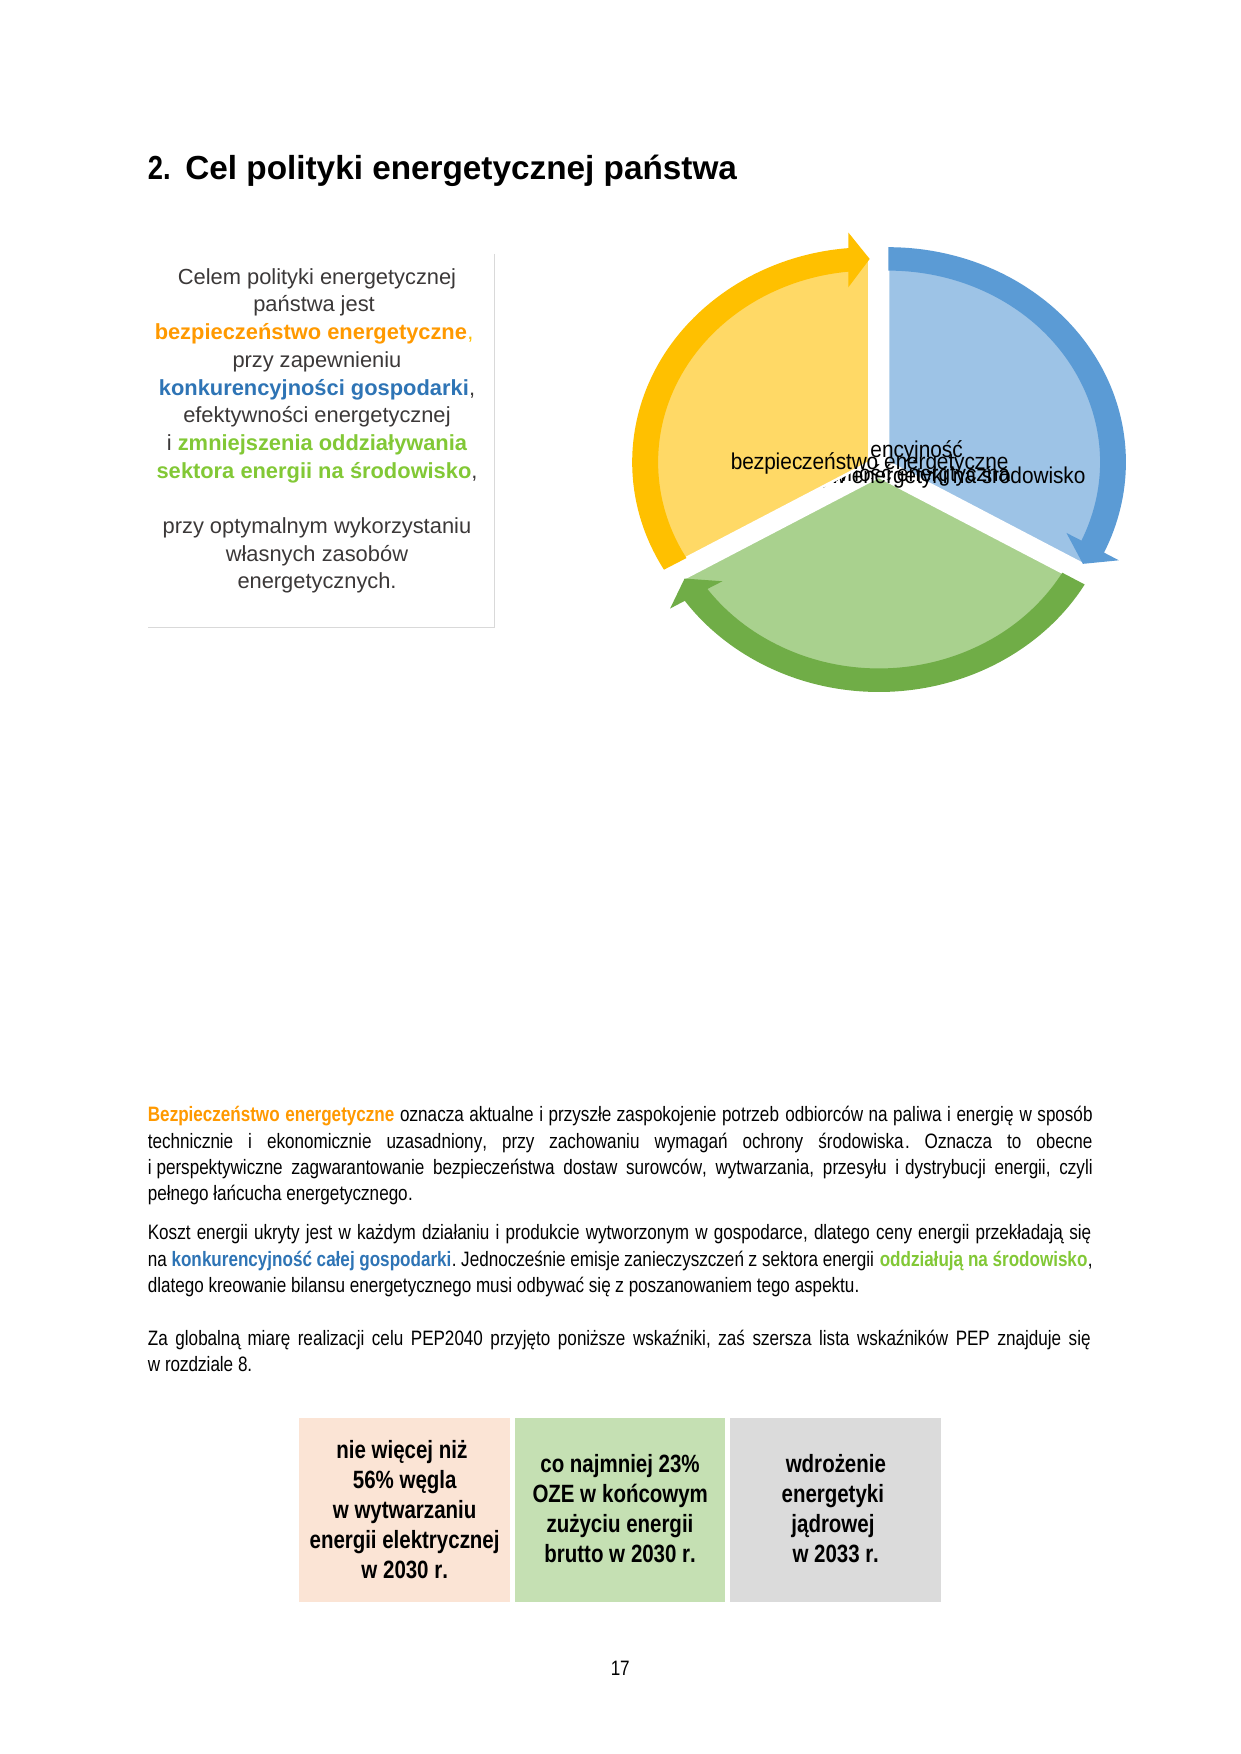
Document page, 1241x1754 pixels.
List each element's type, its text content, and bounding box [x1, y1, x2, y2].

table_header co najmniej 23% OZE w końcowym zużyciu energii brutto w 2030 r. [515, 1418, 725, 1602]
subtitle Cel polityki energetycznej państwa [148, 148, 1092, 186]
text Koszt energii ukryty jest w każdym działaniu i produkcie wytworzonym w gospodarce, dlatego ceny energii przekładają się na konkurencyjność całej gospodarki. Jednocześnie emisje zanieczyszczeń z sektora energii oddziałują na środowisko, dlatego kreowanie bilansu energetycznego musi odbywać się z poszanowaniem tego aspektu. [148, 1220, 1092, 1297]
text Za globalną miarę realizacji celu PEP2040 przyjęto poniższe wskaźniki, zaś szersza lista wskaźników PEP znajduje się w rozdziale 8. [148, 1326, 1092, 1376]
table_header Celem polityki energetycznej państwa jest bezpieczeństwo energetyczne, przy zapewnieniu konkurencyjności gospodarki, efektywności energetycznej i zmniejszenia oddziaływania sektora energii na środowisko, przy optymalnym wykorzystaniu własnych zasobów energetycznych. [148, 255, 494, 627]
text Bezpieczeństwo energetyczne oznacza aktualne i przyszłe zaspokojenie potrzeb odbiorców na paliwa i energię w sposób technicznie i ekonomicznie uzasadniony, przy zachowaniu wymagań ochrony środowiska. Oznacza to obecne i perspektywiczne zagwarantowanie bezpieczeństwa dostaw surowców, wytwarzania, przesyłu i dystrybucji energii, czyli pełnego łańcucha energetycznego. [148, 1102, 1092, 1205]
table_header wdrożenie energetyki jądrowej w 2033 r. [730, 1418, 941, 1602]
table_header nie więcej niż 56% węgla w wytwarzaniu energii elektrycznej w 2030 r. [299, 1418, 510, 1602]
